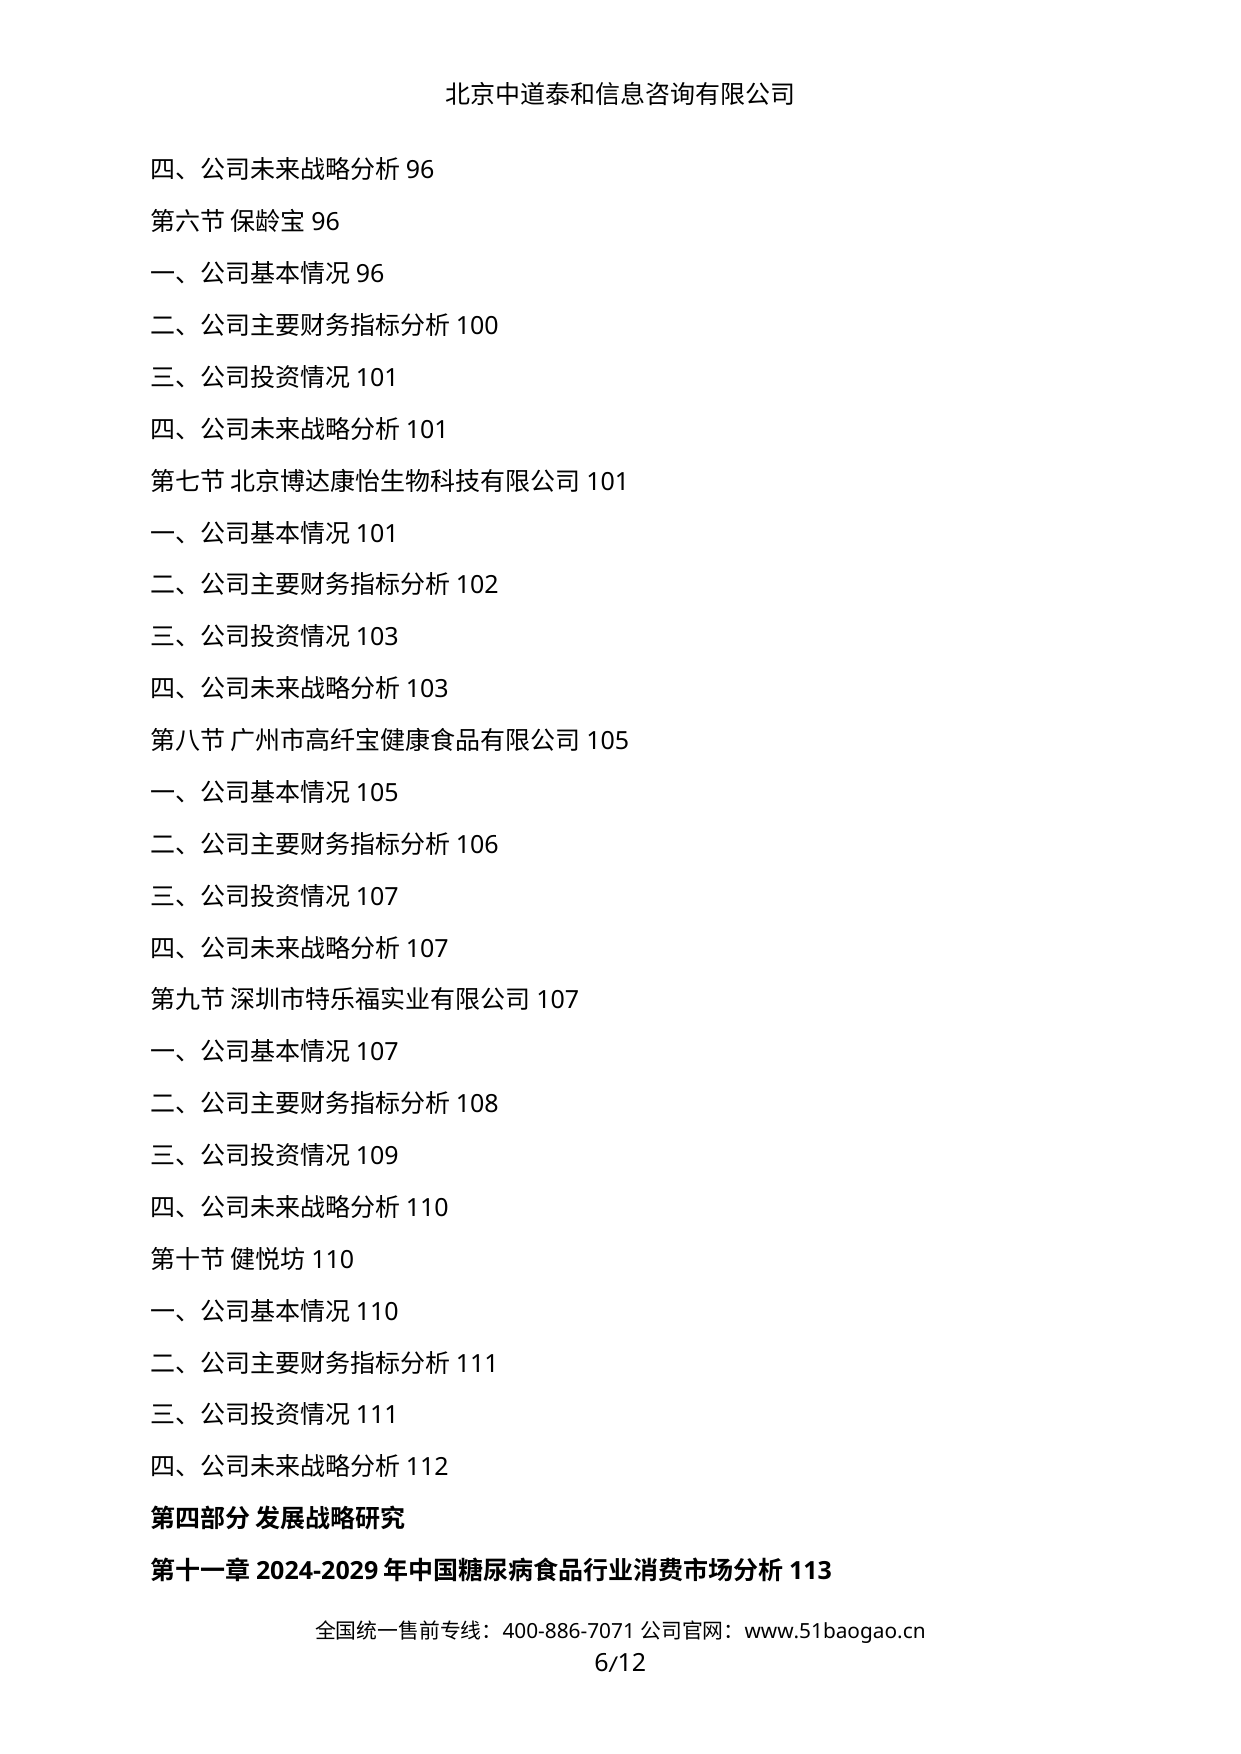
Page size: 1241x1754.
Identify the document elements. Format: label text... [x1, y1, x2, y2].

text 四、公司未来战略分析 107 [150, 928, 1090, 964]
text 二、公司主要财务指标分析 102 [150, 565, 1090, 601]
text 三、公司投资情况 111 [150, 1395, 1090, 1431]
text 一、公司基本情况 101 [150, 513, 1090, 549]
text 二、公司主要财务指标分析 100 [150, 306, 1090, 342]
text 三、公司投资情况 107 [150, 876, 1090, 912]
text 三、公司投资情况 101 [150, 357, 1090, 394]
text 二、公司主要财务指标分析 111 [150, 1343, 1090, 1379]
text 第六节 保龄宝 96 [150, 202, 1090, 238]
text 四、公司未来战略分析 112 [150, 1447, 1090, 1483]
text 二、公司主要财务指标分析 106 [150, 824, 1090, 861]
text 一、公司基本情况 107 [150, 1032, 1090, 1068]
text 三、公司投资情况 109 [150, 1136, 1090, 1172]
text 四、公司未来战略分析 110 [150, 1187, 1090, 1224]
text 第七节 北京博达康怡生物科技有限公司 101 [150, 461, 1090, 497]
text 第八节 广州市高纤宝健康食品有限公司 105 [150, 721, 1090, 757]
text 三、公司投资情况 103 [150, 617, 1090, 653]
text 四、公司未来战略分析 96 [150, 150, 1090, 186]
text 第十一章 2024-2029年中国糖尿病食品行业消费市场分析 113 [150, 1551, 1090, 1587]
text 一、公司基本情况 96 [150, 254, 1090, 290]
text 第十节 健悦坊 110 [150, 1239, 1090, 1276]
text 四、公司未来战略分析 101 [150, 409, 1090, 446]
text 第四部分 发展战略研究 [150, 1499, 1090, 1535]
text 第九节 深圳市特乐福实业有限公司 107 [150, 980, 1090, 1016]
text 一、公司基本情况 110 [150, 1291, 1090, 1327]
text 二、公司主要财务指标分析 108 [150, 1084, 1090, 1120]
text 四、公司未来战略分析 103 [150, 669, 1090, 705]
text 一、公司基本情况 105 [150, 772, 1090, 809]
